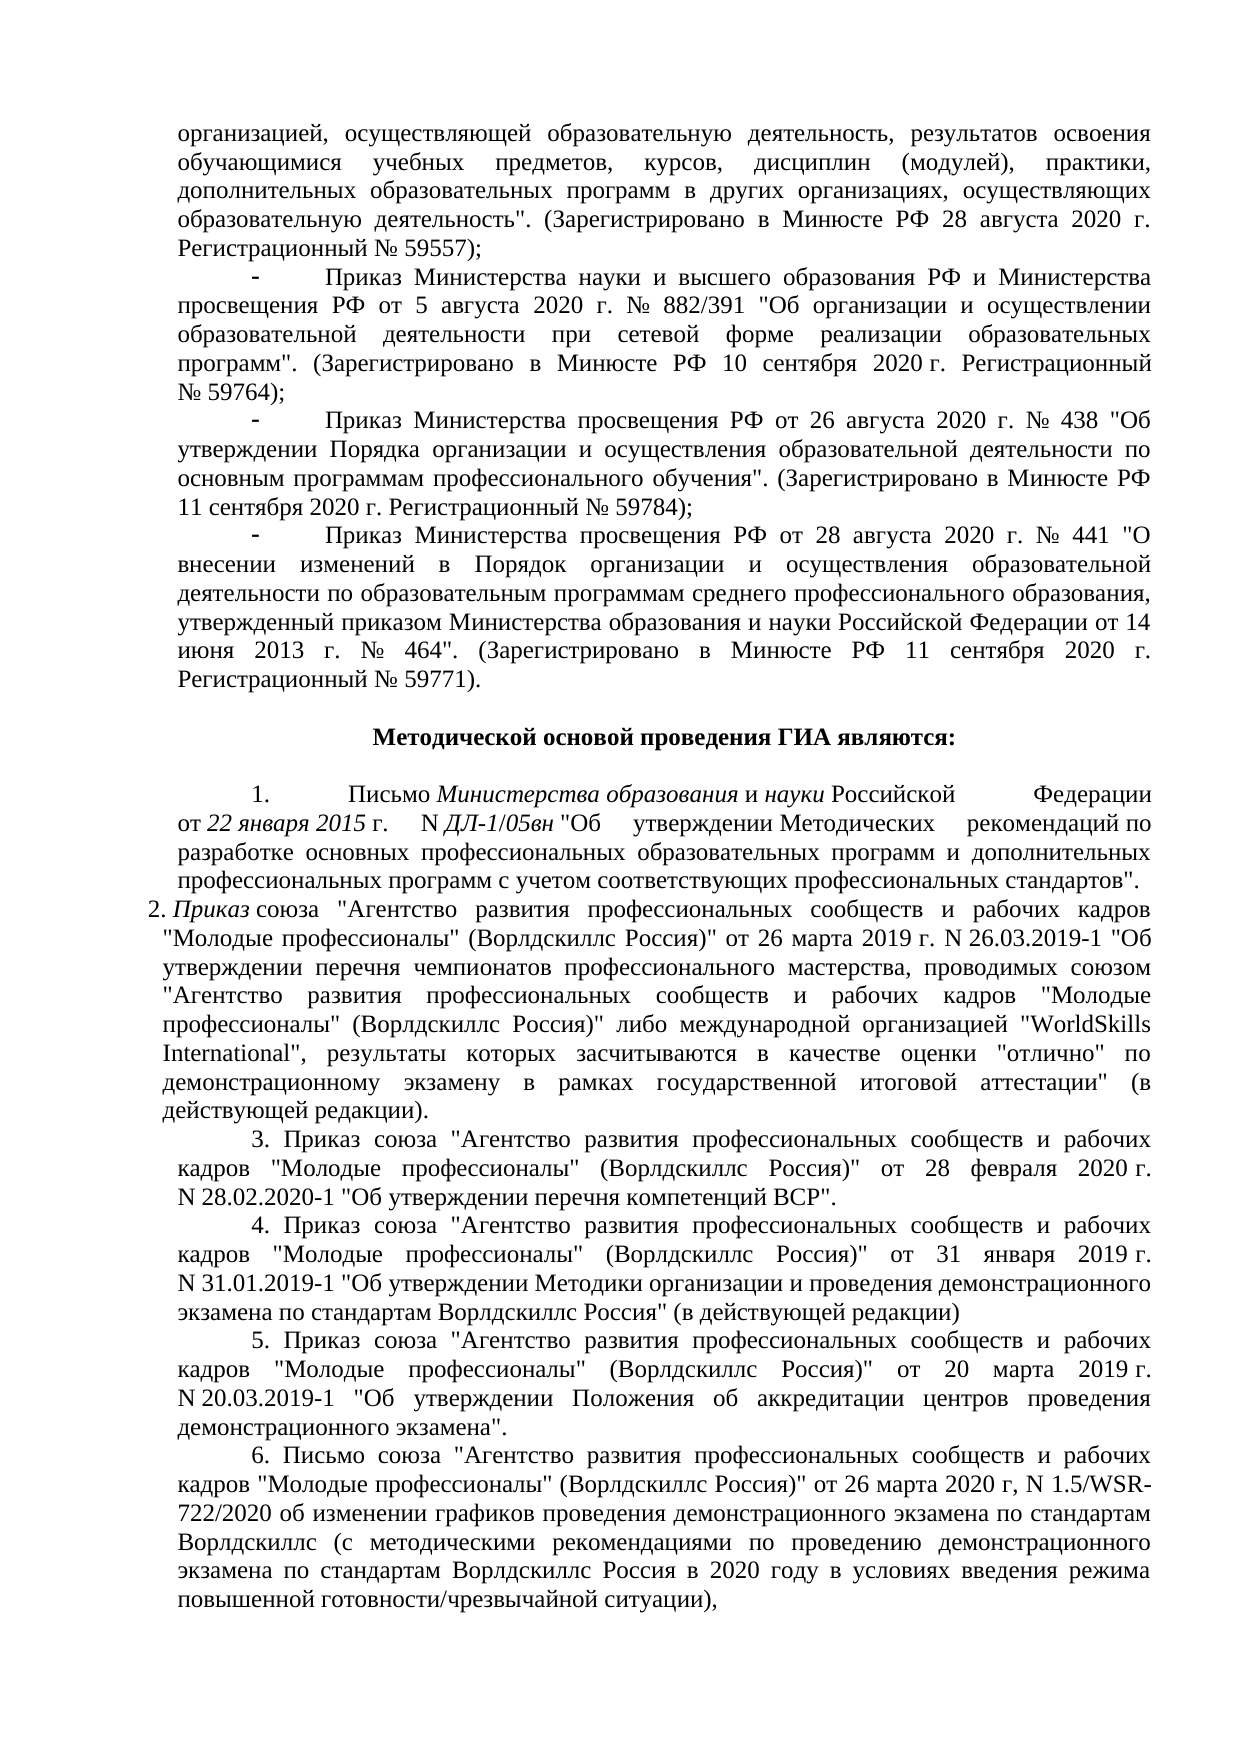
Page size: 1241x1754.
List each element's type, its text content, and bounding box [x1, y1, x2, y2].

text 3. Приказ союза "Агентство развития профессиональных сообществ и рабочих кадров "Молодые профессионалы" (Ворлдскиллс Россия)" от 28 февраля 2020 г. N 28.02.2020-1 "Об утверждении перечня компетенций ВСР". [177, 1124, 1152, 1211]
list Приказ Министерства науки и высшего образования РФ и Министерства просвещения РФ от 5 августа 2020 г. № 882/391 "Об организации и осуществлении образовательной деятельности при сетевой форме реализации образовательных программ". (Зарегистрировано в Минюсте РФ 10 сентября 2020 г. Регистрационный № 59764); [177, 262, 1152, 406]
text 6. Письмо союза "Агентство развития профессиональных сообществ и рабочих кадров "Молодые профессионалы" (Ворлдскиллс Россия)" от 26 марта 2020 г, N 1.5/WSR-722/2020 об изменении графиков проведения демонстрационного экзамена по стандартам Ворлдскиллс (с методическими рекомендациями по проведению демонстрационного экзамена по стандартам Ворлдскиллс Россия в 2020 году в условиях введения режима повышенной готовности/чрезвычайной ситуации), [177, 1441, 1152, 1613]
list Приказ Министерства просвещения РФ от 26 августа 2020 г. № 438 "Об утверждении Порядка организации и осуществления образовательной деятельности по основным программам профессионального обучения". (Зарегистрировано в Минюсте РФ 11 сентября 2020 г. Регистрационный № 59784); [177, 406, 1152, 521]
text 2. Приказ союза "Агентство развития профессиональных сообществ и рабочих кадров "Молодые профессионалы" (Ворлдскиллс Россия)" от 26 марта 2019 г. N 26.03.2019-1 "Об утверждении перечня чемпионатов профессионального мастерства, проводимых союзом "Агентство развития профессиональных сообществ и рабочих кадров "Молодые профессионалы" (Ворлдскиллс Россия)" либо международной организацией "WorldSkills International", результаты которых засчитываются в качестве оценки "отлично" по демонстрационному экзамену в рамках государственной итоговой аттестации" (в действующей редакции). [148, 894, 1152, 1124]
list Приказ Министерства просвещения РФ от 28 августа 2020 г. № 441 "О внесении изменений в Порядок организации и осуществления образовательной деятельности по образовательным программам среднего профессионального образования, утвержденный приказом Министерства образования и науки Российской Федерации от 14 июня 2013 г. № 464". (Зарегистрировано в Минюсте РФ 11 сентября 2020 г. Регистрационный № 59771). [177, 521, 1152, 693]
text Методической основой проведения ГИА являются: [177, 722, 1152, 751]
text 5. Приказ союза "Агентство развития профессиональных сообществ и рабочих кадров "Молодые профессионалы" (Ворлдскиллс Россия)" от 20 марта 2019 г. N 20.03.2019-1 "Об утверждении Положения об аккредитации центров проведения демонстрационного экзамена". [177, 1326, 1152, 1441]
text 1. Письмо Министерства образования и науки Российской Федерации от 22 января 2015 г. N ДЛ-1/05вн "Об утверждении Методических рекомендаций по разработке основных профессиональных образовательных программ и дополнительных профессиональных программ с учетом соответствующих профессиональных стандартов". [177, 779, 1152, 894]
text 4. Приказ союза "Агентство развития профессиональных сообществ и рабочих кадров "Молодые профессионалы" (Ворлдскиллс Россия)" от 31 января 2019 г. N 31.01.2019-1 "Об утверждении Методики организации и проведения демонстрационного экзамена по стандартам Ворлдскиллс Россия" (в действующей редакции) [177, 1211, 1152, 1326]
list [177, 118, 1152, 262]
